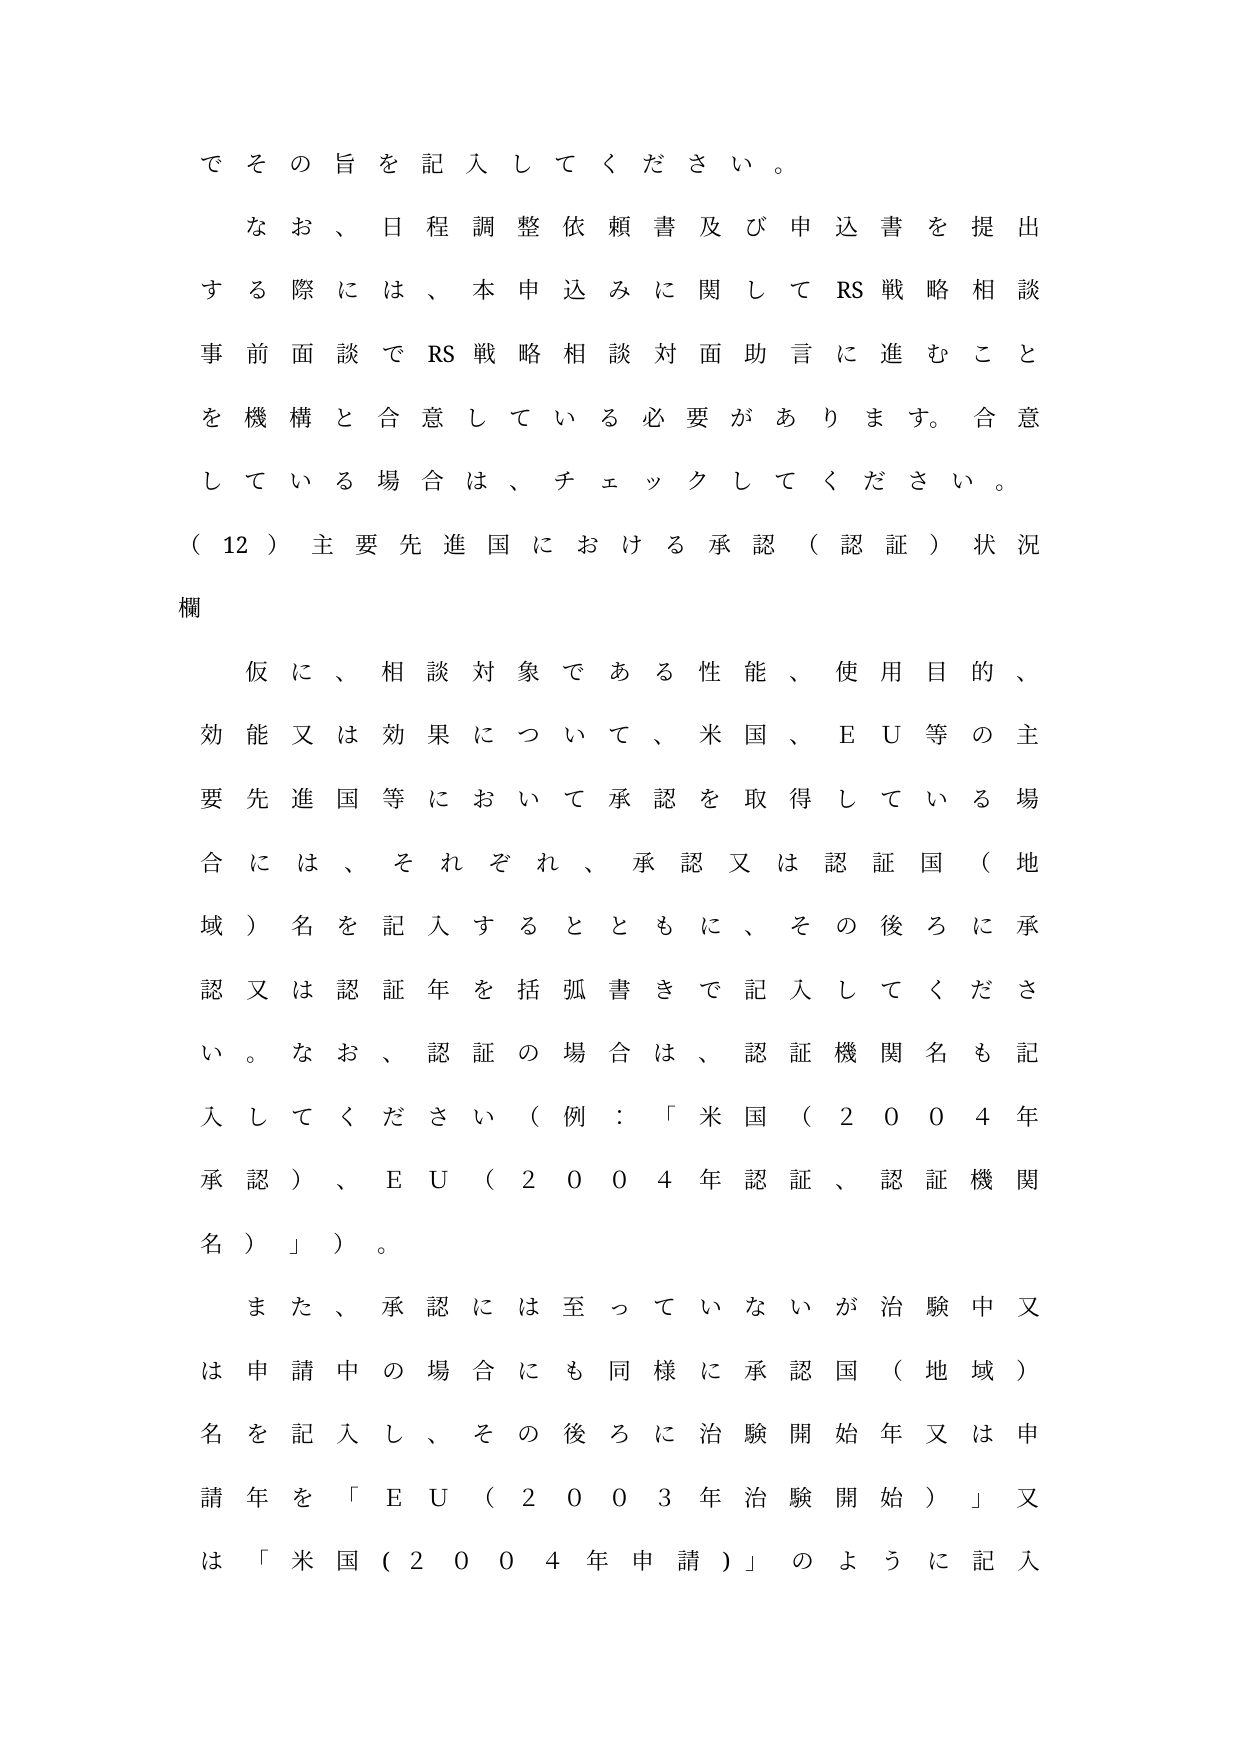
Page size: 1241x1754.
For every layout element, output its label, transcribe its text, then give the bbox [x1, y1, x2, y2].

text 仮に、相談対象である性能、使用目的、効能又は効果について、米国、ＥＵ等の主要先進国等において承認を取得している場合には、それぞれ、承認又は認証国（地域）名を記入するとともに、その後ろに承認又は認証年を括弧書きで記入してください。なお、認証の場合は、認証機関名も記入してください（例：「米国（２００４年承認）、ＥＵ（２００４年認証、認証機関名）」）。 [201, 639, 1062, 1274]
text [201, 1274, 1062, 1592]
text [201, 130, 1062, 194]
text なお、日程調整依頼書及び申込書を提出する際には、本申込みに関してRS戦略相談事前面談でRS戦略相談対面助言に進むことを機構と合意している必要があります。合意している場合は、チェックしてください。 [201, 194, 1062, 512]
text （12）主要先進国における承認（認証）状況欄 [178, 512, 1062, 639]
